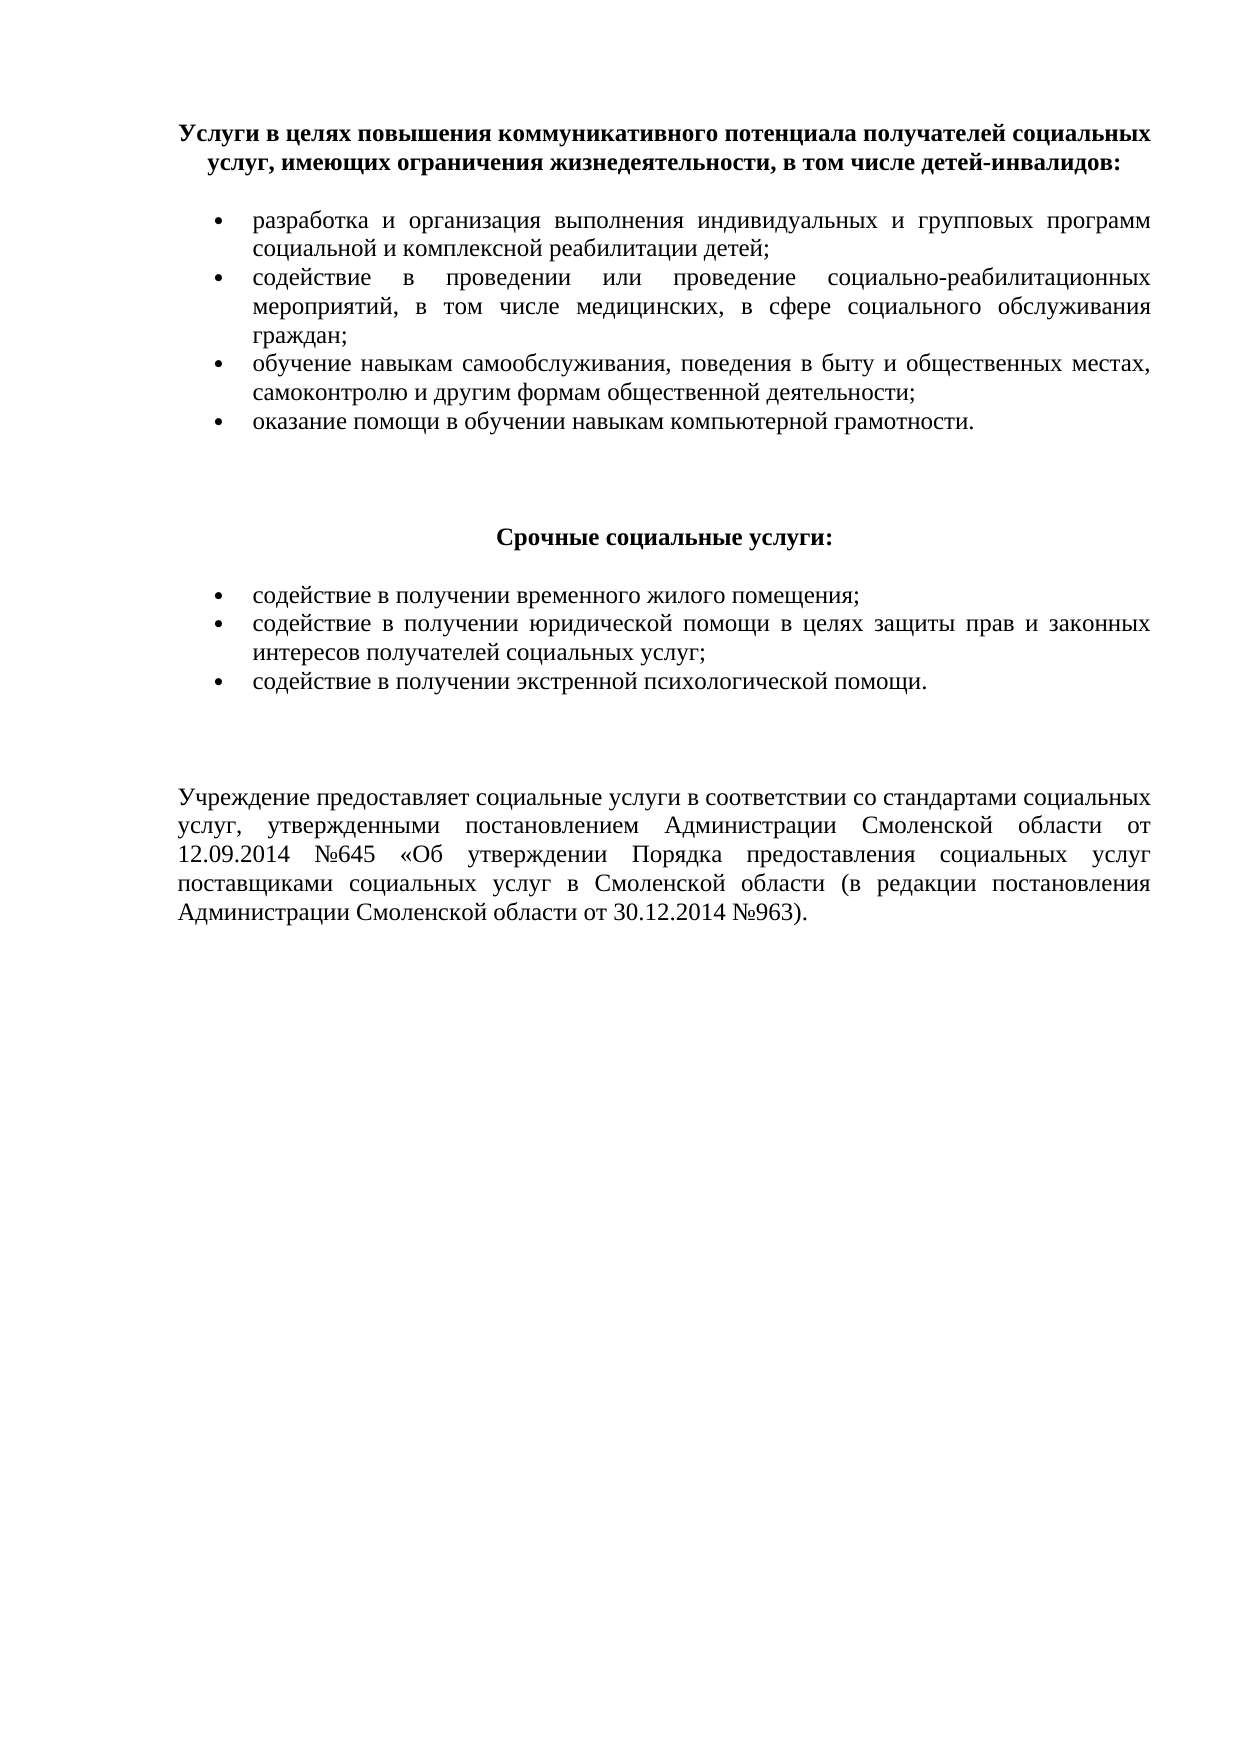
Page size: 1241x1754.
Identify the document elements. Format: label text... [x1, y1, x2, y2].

list обучение навыкам самообслуживания, поведения в быту и общественных местах, самоконтролю и другим формам общественной деятельности; [215, 348, 1152, 406]
list содействие в получении временного жилого помещения; [215, 580, 1152, 608]
text Срочные социальные услуги: [177, 522, 1152, 551]
text Услуги в целях повышения коммуникативного потенциала получателей социальных услуг, имеющих ограничения жизнедеятельности, в том числе детей-инвалидов: [177, 118, 1152, 176]
list содействие в получении экстренной психологической помощи. [215, 666, 1152, 695]
list разработка и организация выполнения индивидуальных и групповых программ социальной и комплексной реабилитации детей; [215, 205, 1152, 262]
text Учреждение предоставляет социальные услуги в соответствии со стандартами социальных услуг, утвержденными постановлением Администрации Смоленской области от 12.09.2014 №645 «Об утверждении Порядка предоставления социальных услуг поставщиками социальных услуг в Смоленской области (в редакции постановления Администрации Смоленской области от 30.12.2014 №963). [177, 782, 1152, 926]
list содействие в проведении или проведение социально-реабилитационных мероприятий, в том числе медицинских, в сфере социального обслуживания граждан; [215, 262, 1152, 348]
list оказание помощи в обучении навыкам компьютерной грамотности. [215, 406, 1152, 435]
list содействие в получении юридической помощи в целях защиты прав и законных интересов получателей социальных услуг; [215, 608, 1152, 666]
